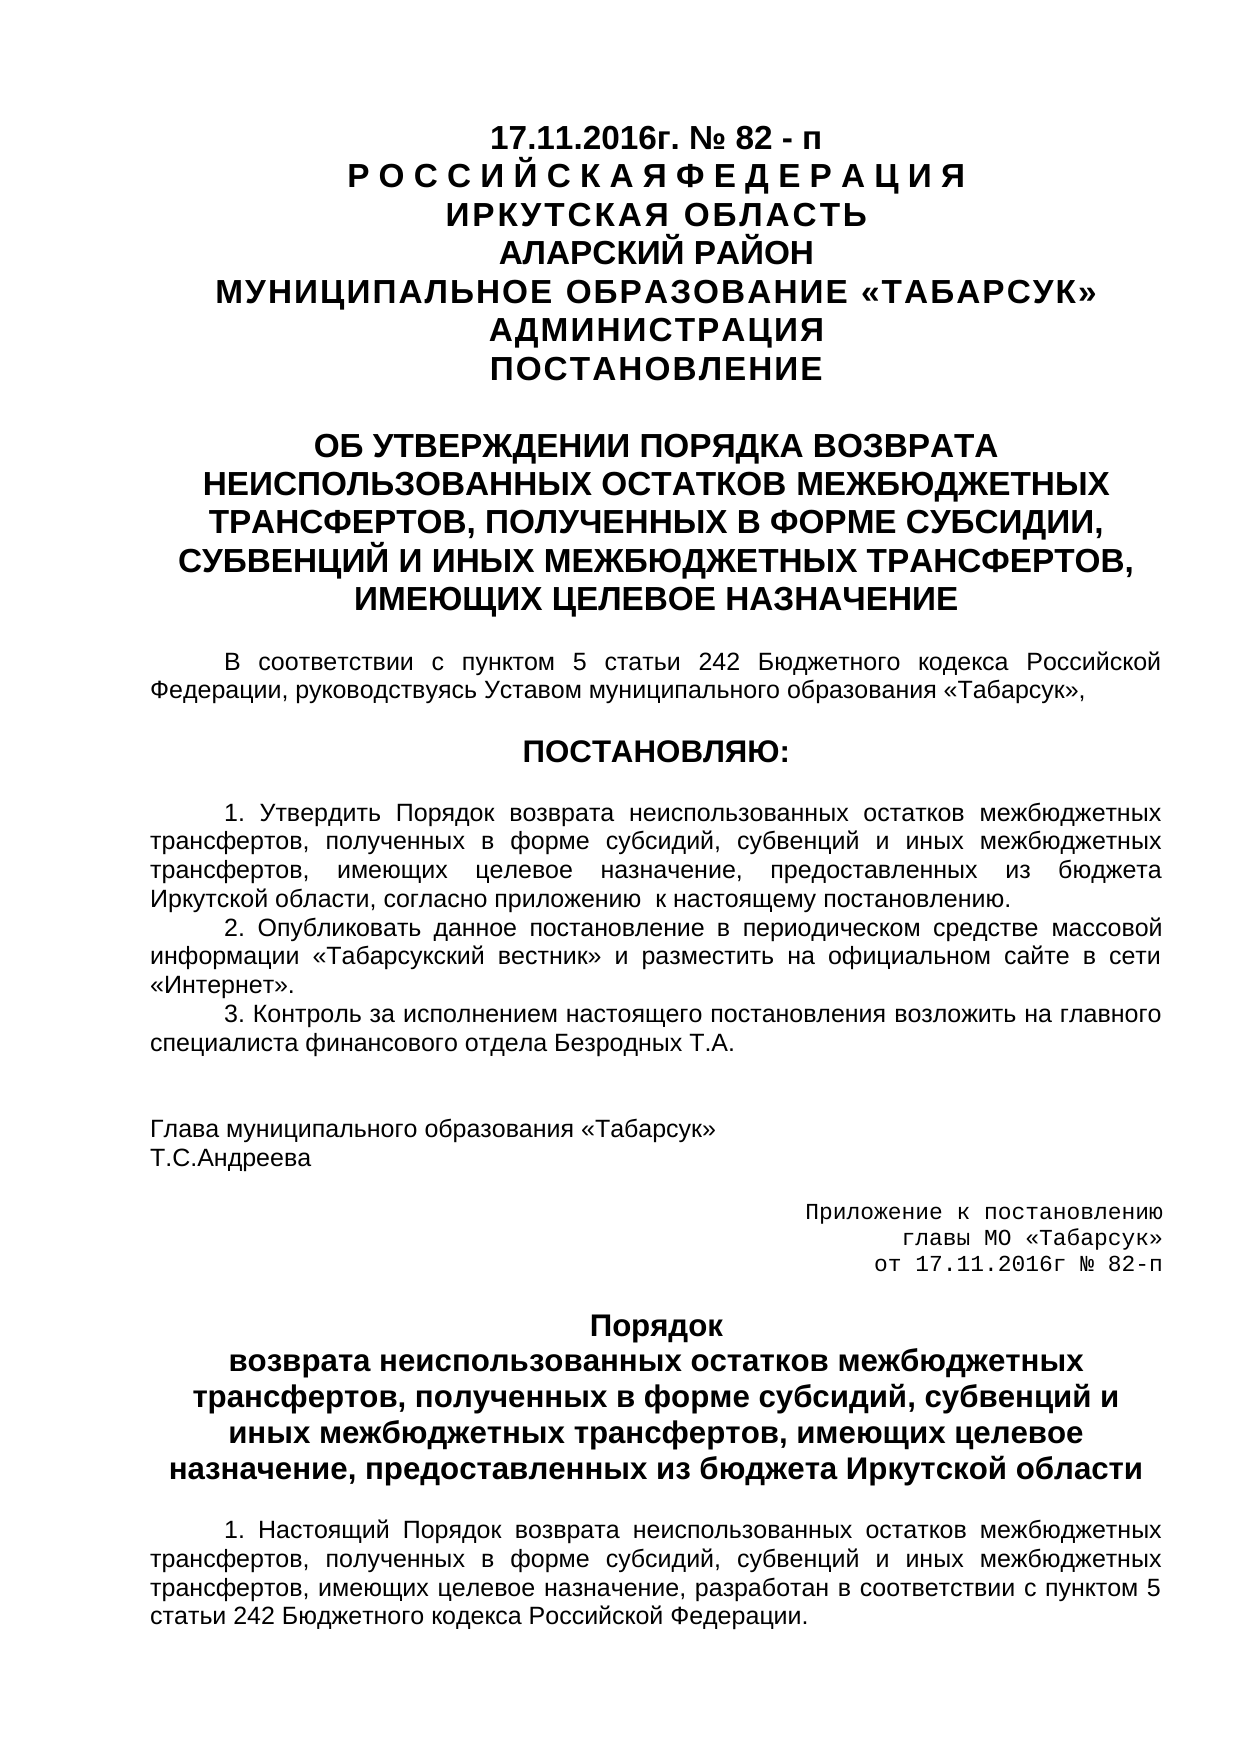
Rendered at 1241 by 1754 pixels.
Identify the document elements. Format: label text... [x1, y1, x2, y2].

text 1. Утвердить Порядок возврата неиспользованных остатков межбюджетных трансфертов, полученных в форме субсидий, субвенций и иных межбюджетных трансфертов, имеющих целевое назначение, предоставленных из бюджета Иркутской области, согласно приложению к настоящему постановлению. [150, 797, 1162, 912]
text АДМИНИСТРАЦИЯ [150, 310, 1162, 349]
text ПОСТАНОВЛЕНИЕ [150, 349, 1162, 387]
text АЛАРСКИЙ РАЙОН [150, 233, 1162, 272]
text главы МО «Табарсук» [150, 1226, 1162, 1252]
text 2. Опубликовать данное постановление в периодическом средстве массовой информации «Табарсукский вестник» и разместить на официальном сайте в сети «Интернет». [150, 912, 1162, 999]
text Глава муниципального образования «Табарсук» [150, 1114, 1162, 1142]
text 1. Настоящий Порядок возврата неиспользованных остатков межбюджетных трансфертов, полученных в форме субсидий, субвенций и иных межбюджетных трансфертов, имеющих целевое назначение, разработан в соответствии с пунктом 5 статьи 242 Бюджетного кодекса Российской Федерации. [150, 1515, 1162, 1630]
text ИРКУТСКАЯ ОБЛАСТЬ [150, 195, 1162, 233]
text ПОСТАНОВЛЯЮ: [150, 733, 1162, 769]
text возврата неиспользованных остатков межбюджетных трансфертов, полученных в форме субсидий, субвенций и иных межбюджетных трансфертов, имеющих целевое назначение, предоставленных из бюджета Иркутской области [150, 1342, 1162, 1486]
text ОБ УТВЕРЖДЕНИИ ПОРЯДКА ВОЗВРАТА НЕИСПОЛЬЗОВАННЫХ ОСТАТКОВ МЕЖБЮДЖЕТНЫХ ТРАНСФЕРТОВ, ПОЛУЧЕННЫХ В ФОРМЕ СУБСИДИИ, СУБВЕНЦИЙ И ИНЫХ МЕЖБЮДЖЕТНЫХ ТРАНСФЕРТОВ, ИМЕЮЩИХ ЦЕЛЕВОЕ НАЗНАЧЕНИЕ [150, 426, 1162, 618]
text В соответствии с пунктом 5 статьи 242 Бюджетного кодекса Российской Федерации, руководствуясь Уставом муниципального образования «Табарсук», [150, 647, 1162, 704]
text Р О С С И Й С К А Я Ф Е Д Е Р А Ц И Я [150, 157, 1162, 195]
text 3. Контроль за исполнением настоящего постановления возложить на главного специалиста финансового отдела Безродных Т.А. [150, 999, 1162, 1056]
text Т.С.Андреева [150, 1142, 1162, 1171]
text Порядок [150, 1307, 1162, 1342]
text 17.11.2016г. № 82 - п [150, 118, 1162, 157]
text от 17.11.2016г № 82-п [150, 1252, 1162, 1278]
text МУНИЦИПАЛЬНОЕ ОБРАЗОВАНИЕ «ТАБАРСУК» [150, 272, 1162, 310]
text Приложение к постановлению [150, 1200, 1162, 1226]
